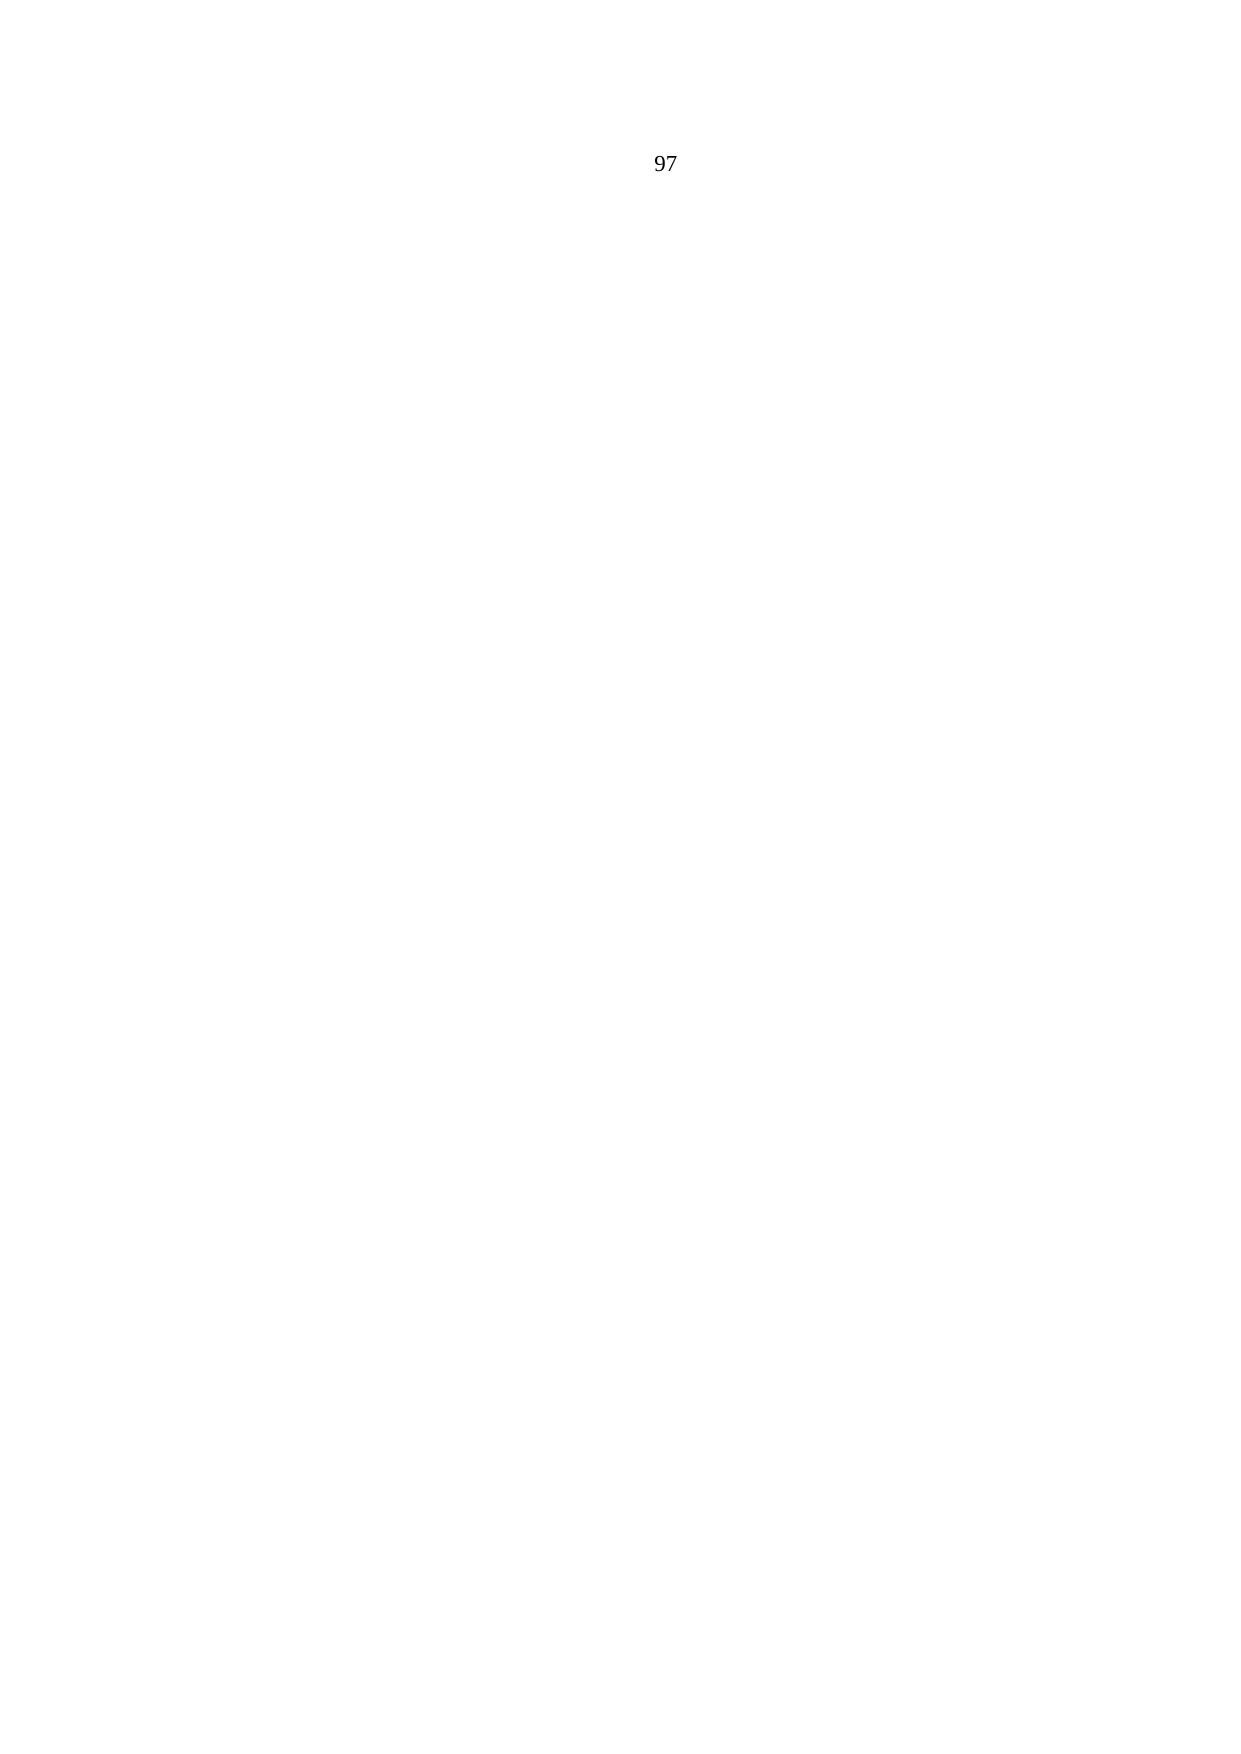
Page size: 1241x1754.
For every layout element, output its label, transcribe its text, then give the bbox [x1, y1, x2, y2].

text 97 [654, 150, 1090, 176]
